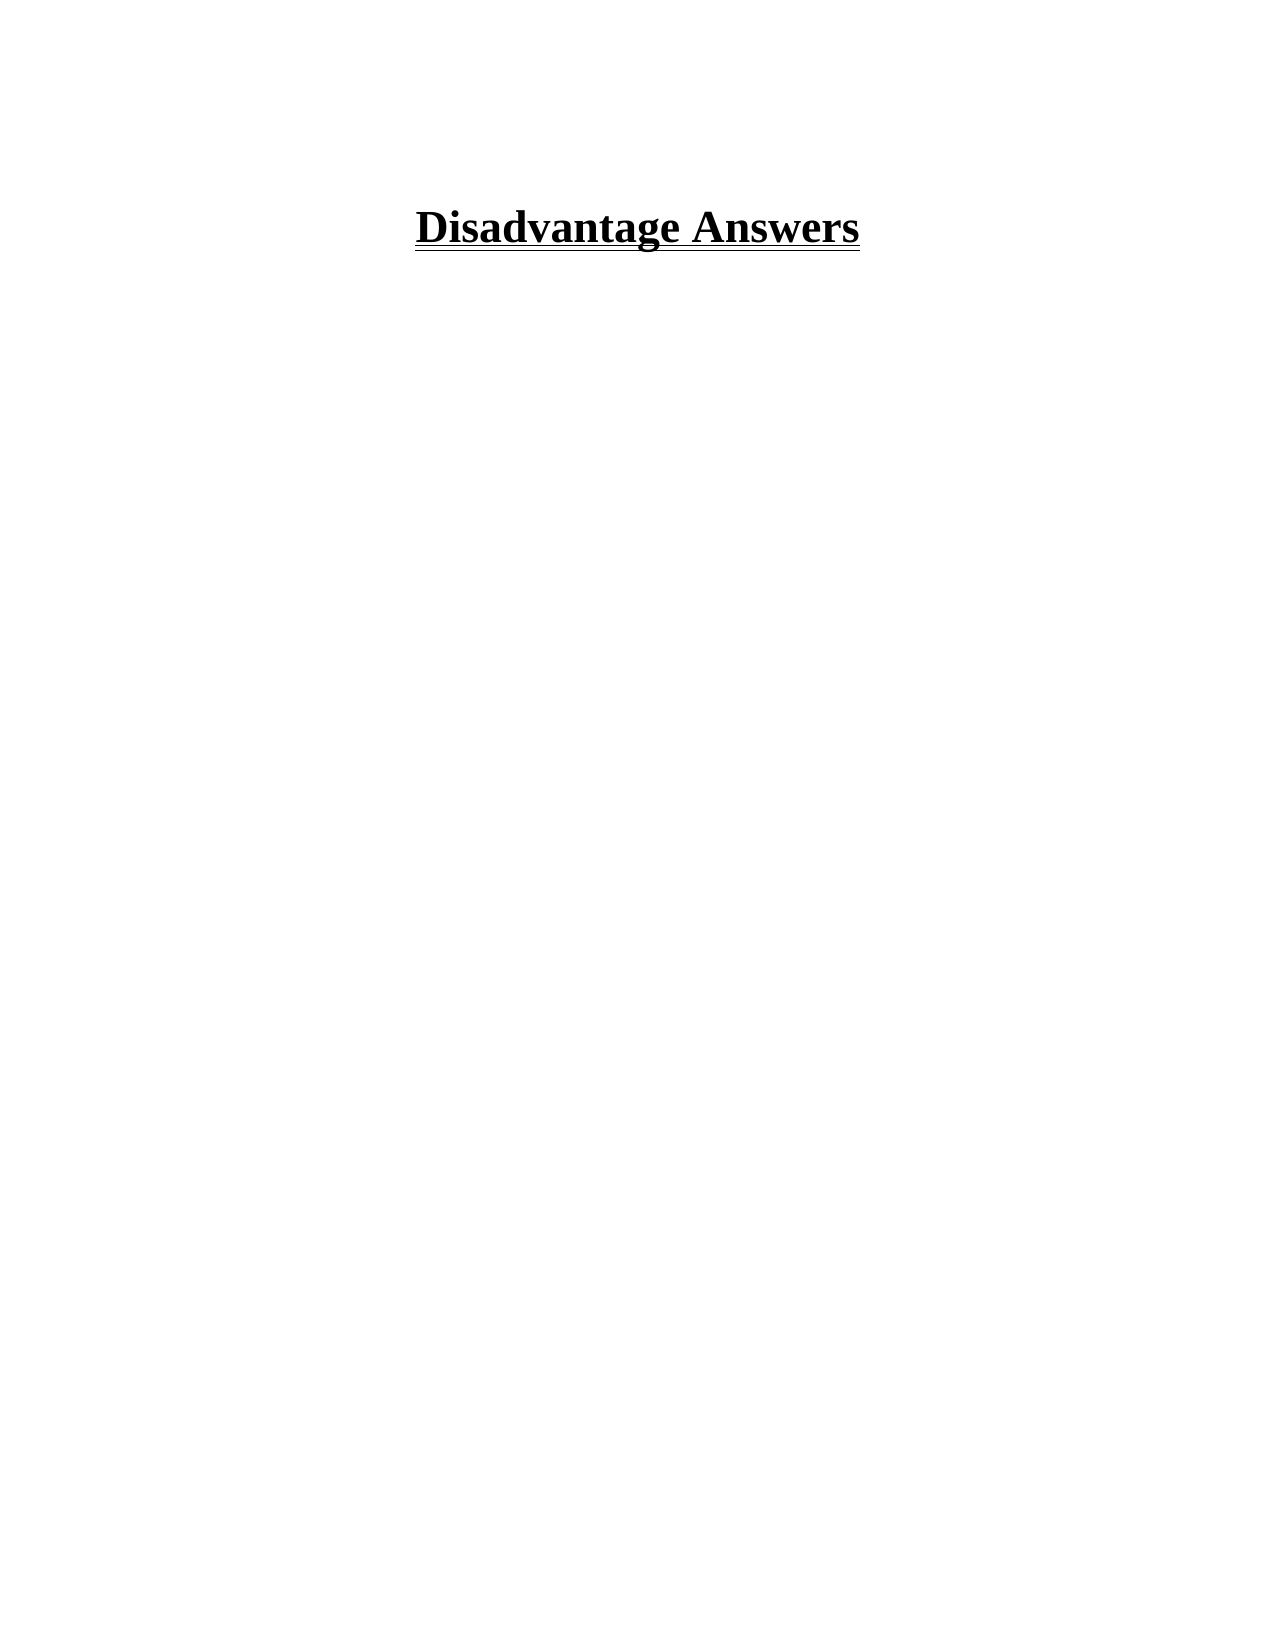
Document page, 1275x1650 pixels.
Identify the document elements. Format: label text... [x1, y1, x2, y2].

subtitle Disadvantage Answers [150, 200, 1125, 253]
